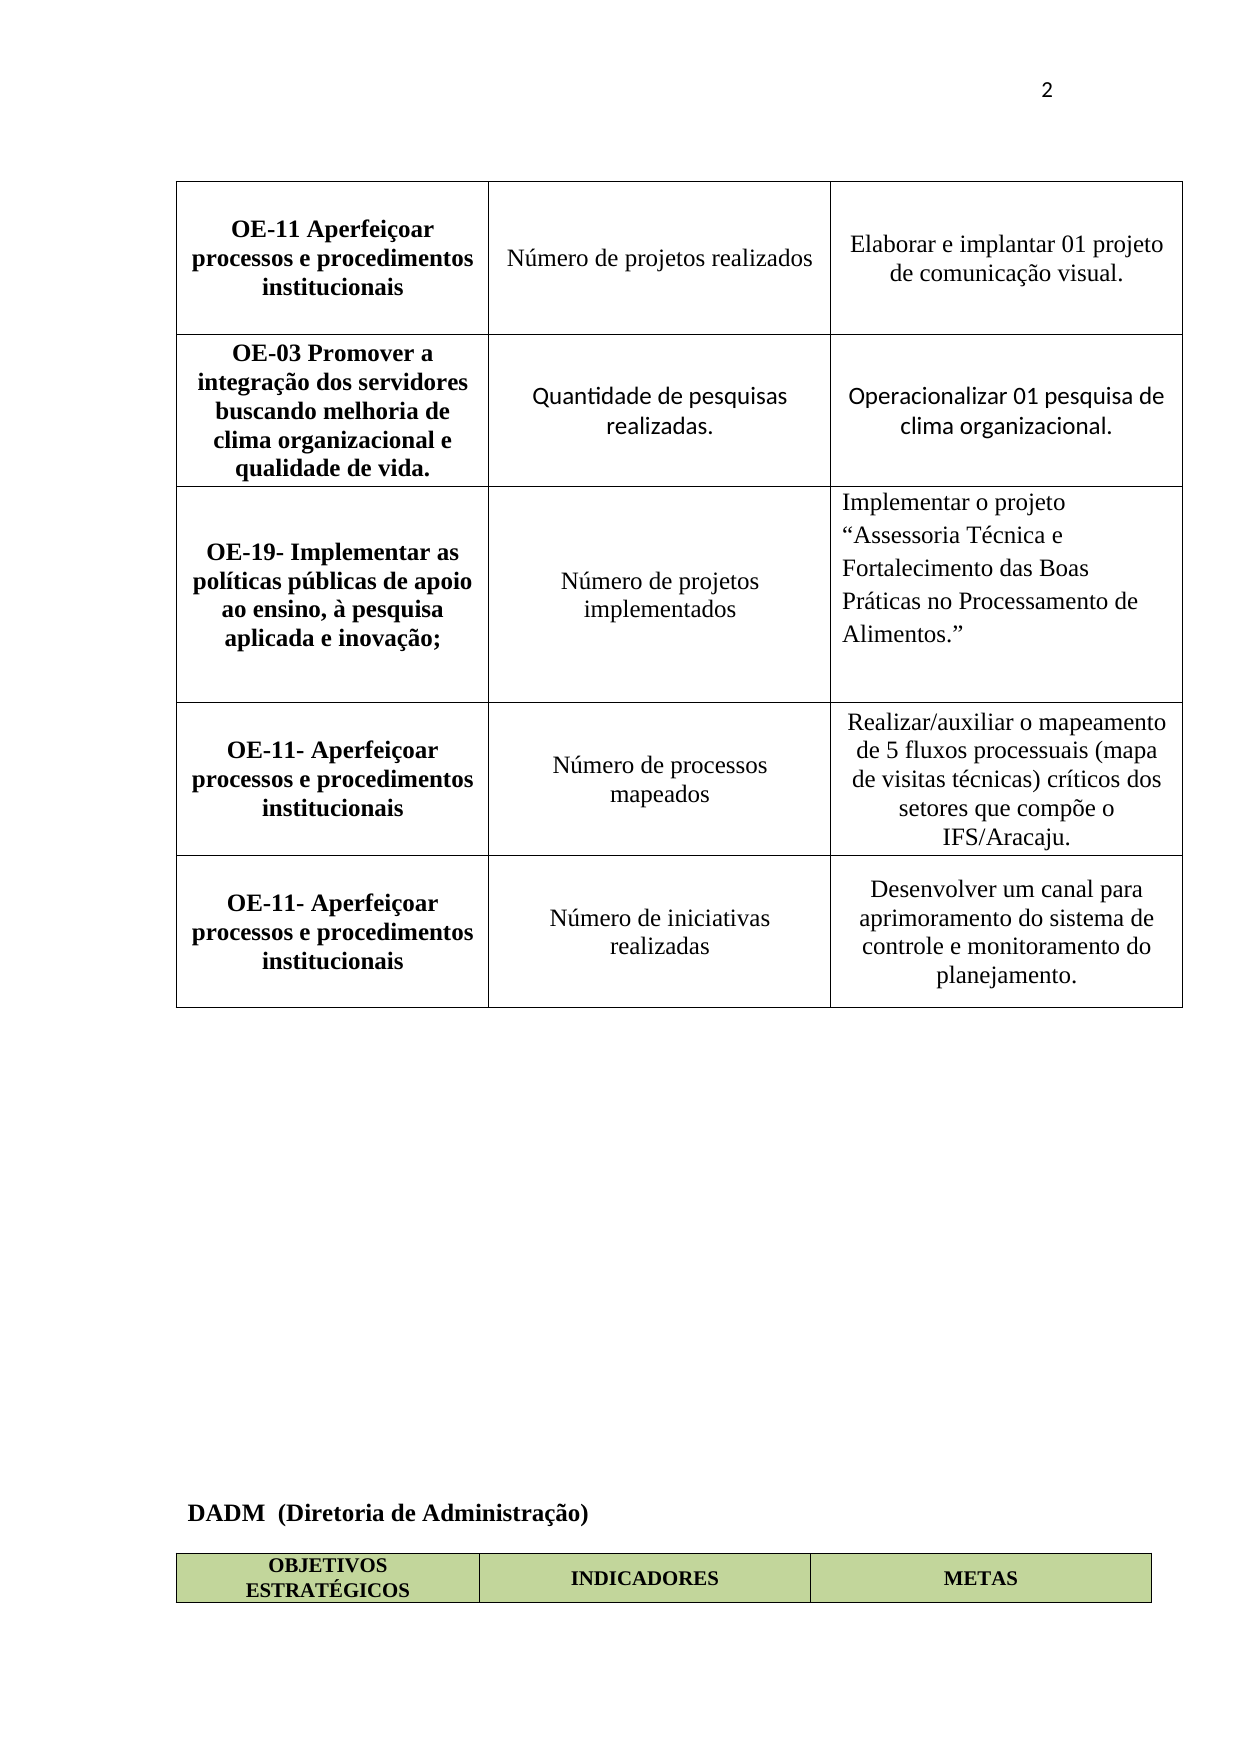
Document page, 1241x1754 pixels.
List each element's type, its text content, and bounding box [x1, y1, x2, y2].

text DADM (Diretoria de Administração) [187, 1498, 1053, 1527]
table_cell OE-19- Implementar as políticas públicas de apoio ao ensino, à pesquisa aplicada e inovação; [177, 487, 488, 702]
table_cell Número de processos mapeados [489, 703, 830, 854]
table_header OBJETIVOS ESTRATÉGICOS [177, 1554, 479, 1602]
table_cell OE-11- Aperfeiçoar processos e procedimentos institucionais [177, 703, 488, 854]
table_cell OE-03 Promover a integração dos servidores buscando melhoria de clima organizacional e qualidade de vida. [177, 335, 488, 486]
table_cell Implementar o projeto “Assessoria Técnica e Fortalecimento das Boas Práticas no Processamento de Alimentos.” [831, 487, 1182, 702]
table_cell Operacionalizar 01 pesquisa de clima organizacional. [831, 335, 1182, 486]
table_cell Desenvolver um canal para aprimoramento do sistema de controle e monitoramento do planejamento. [831, 856, 1182, 1007]
table_cell OE-11- Aperfeiçoar processos e procedimentos institucionais [177, 856, 488, 1007]
table_cell Realizar/auxiliar o mapeamento de 5 fluxos processuais (mapa de visitas técnicas) críticos dos setores que compõe o IFS/Aracaju. [831, 703, 1182, 854]
table_cell Número de projetos implementados [489, 487, 830, 702]
table_cell Número de iniciativas realizadas [489, 856, 830, 1007]
table_header INDICADORES [480, 1554, 810, 1602]
table_cell Elaborar e implantar 01 projeto de comunicação visual. [831, 182, 1182, 333]
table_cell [177, 182, 488, 333]
table_cell Quantidade de pesquisas realizadas. [489, 335, 830, 486]
table_header METAS [811, 1554, 1151, 1602]
table_cell Número de projetos realizados [489, 182, 830, 333]
